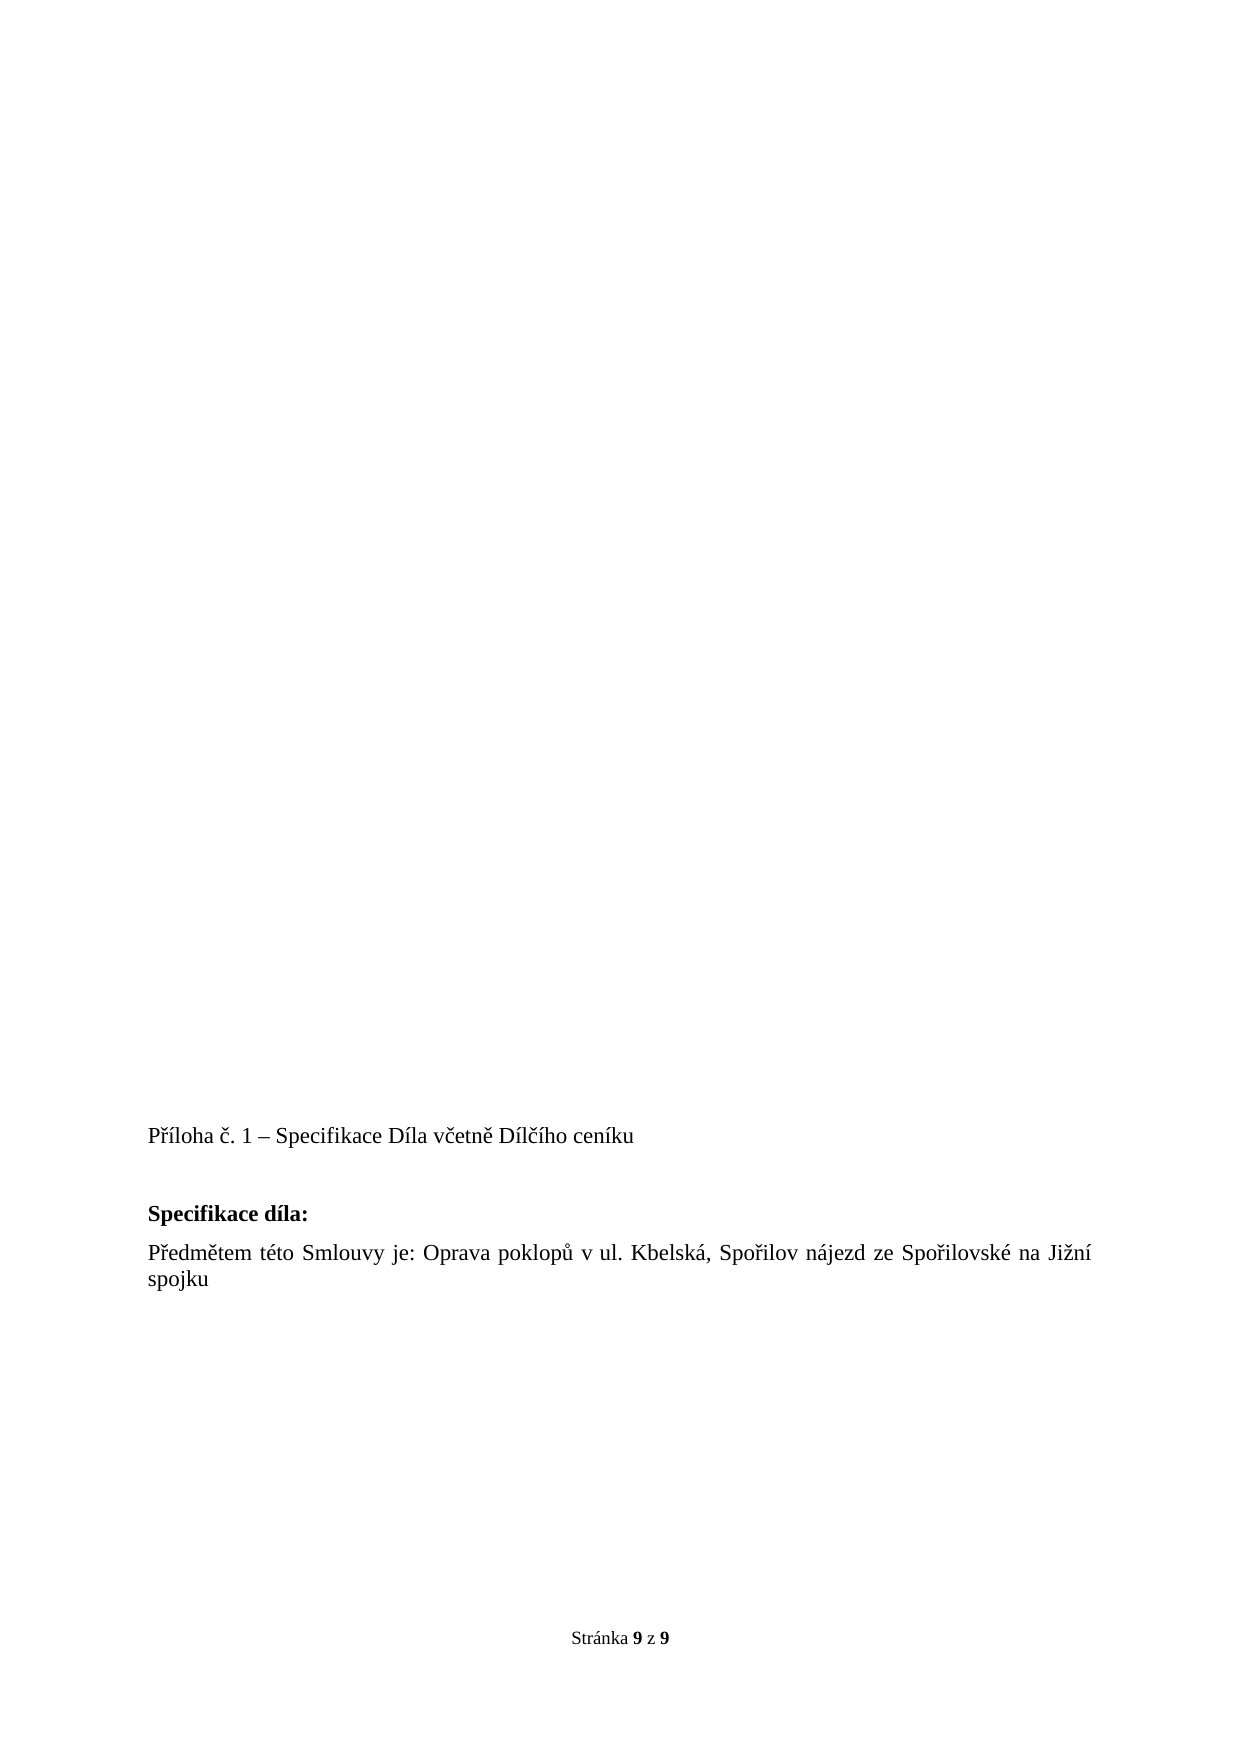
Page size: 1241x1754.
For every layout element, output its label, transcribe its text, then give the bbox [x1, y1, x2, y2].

text Předmětem této Smlouvy je: Oprava poklopů v ul. Kbelská, Spořilov nájezd ze Spořilovské na Jižní spojku [148, 1239, 1092, 1292]
text Specifikace díla: [148, 1200, 1092, 1227]
text Příloha č. 1 – Specifikace Díla včetně Dílčího ceníku [148, 1123, 1092, 1149]
